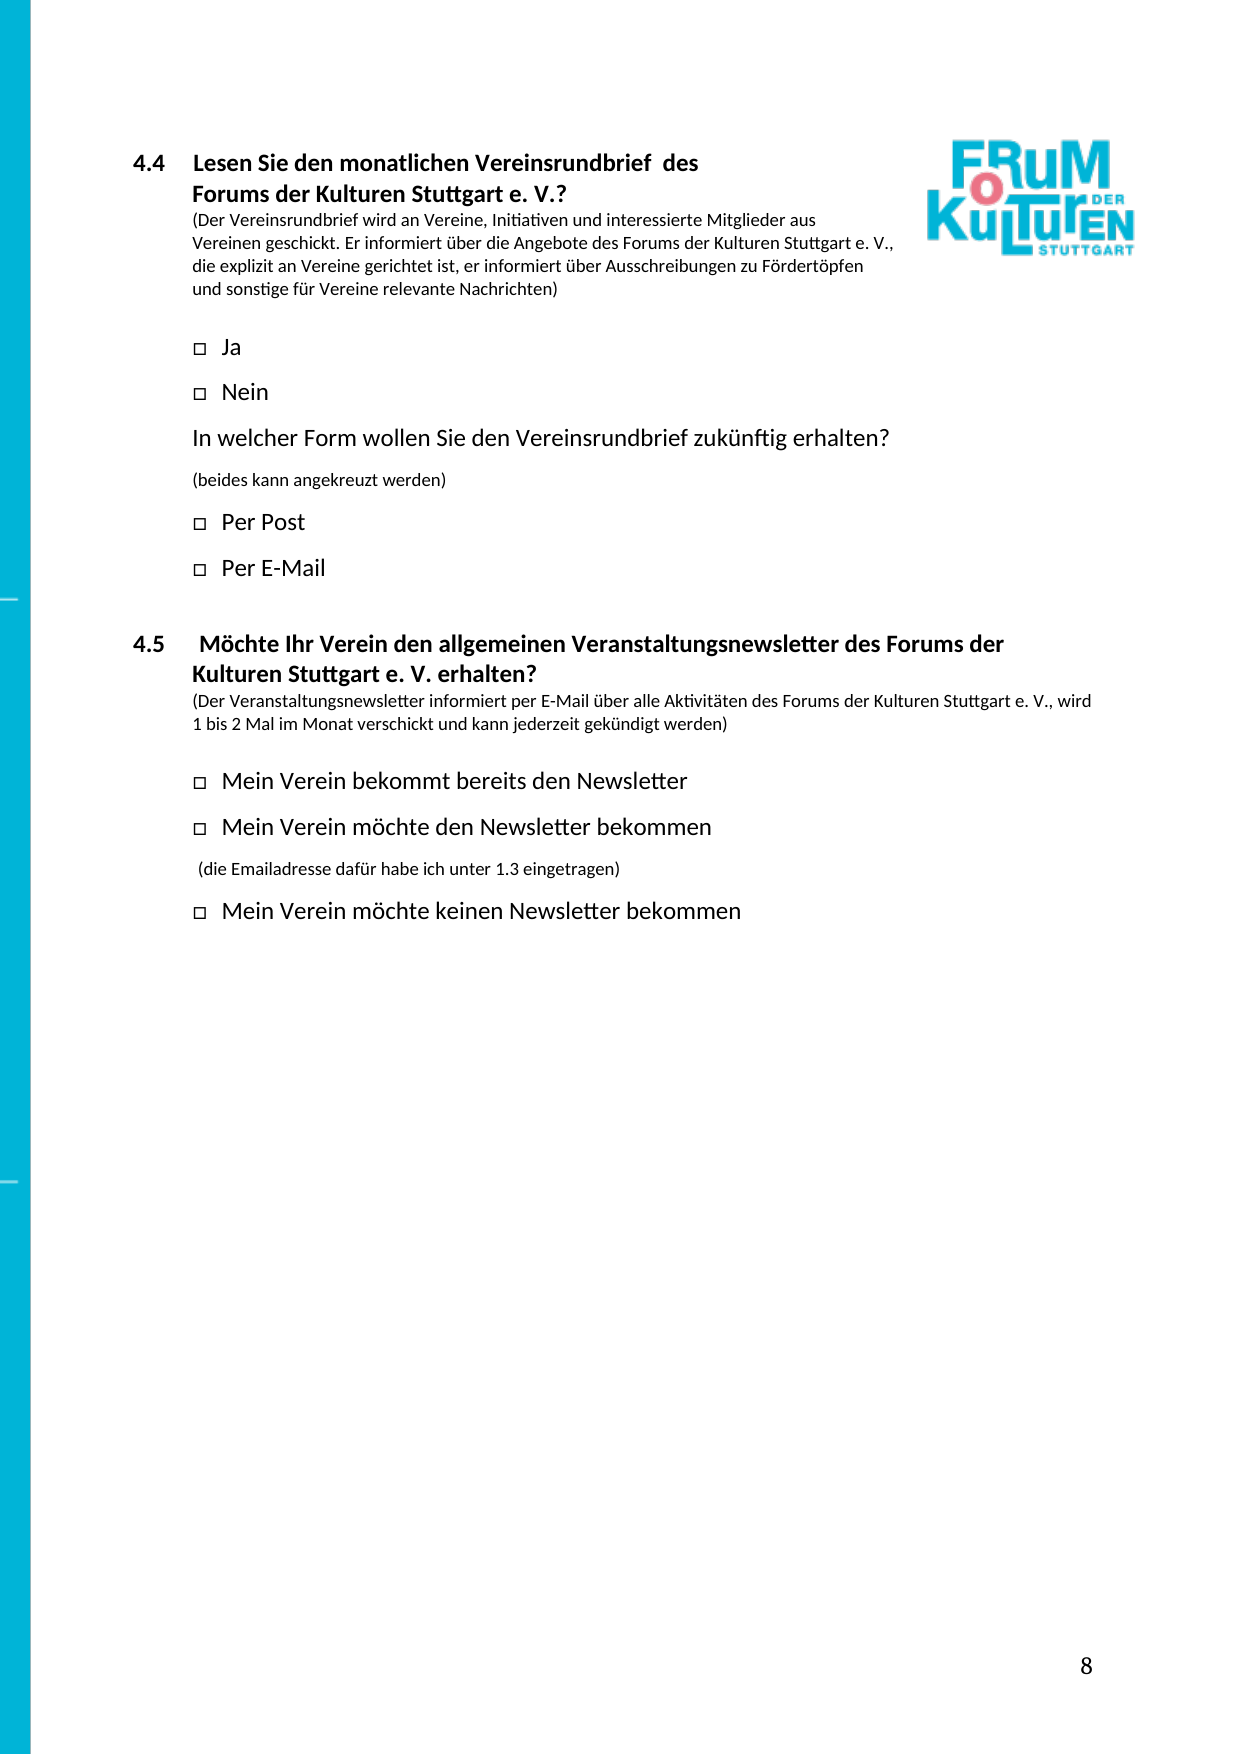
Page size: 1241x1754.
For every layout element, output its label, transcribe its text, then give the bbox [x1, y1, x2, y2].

text Vereinen geschickt. Er informiert über die Angebote des Forums der Kulturen Stuttgart e. V., [133, 232, 1093, 254]
text die explizit an Vereine gerichtet ist, er informiert über Ausschreibungen zu Fördertöpfen [133, 254, 1093, 277]
text □ Mein Verein möchte den Newsletter bekommen [133, 811, 1093, 842]
text (beides kann angekreuzt werden) [133, 468, 1093, 491]
text (Der Veranstaltungsnewsletter informiert per E-Mail über alle Aktivitäten des Forums der Kulturen Stuttgart e. V., wird 1 bis 2 Mal im Monat verschickt und kann jederzeit gekündigt werden) [192, 689, 1093, 735]
text Forums der Kulturen Stuttgart e. V.? [133, 178, 1093, 209]
text 4.5 Möchte Ihr Verein den allgemeinen Veranstaltungsnewsletter des Forums der Kulturen Stuttgart e. V. erhalten? [133, 628, 1093, 689]
text □ Mein Verein bekommt bereits den Newsletter [133, 766, 1093, 796]
text □ Mein Verein möchte keinen Newsletter bekommen [133, 895, 1093, 926]
text □ Per Post [133, 506, 1093, 537]
text In welcher Form wollen Sie den Vereinsrundbrief zukünftig erhalten? [133, 422, 1093, 453]
text und sonstige für Vereine relevante Nachrichten) [133, 277, 1093, 300]
text (die Emailadresse dafür habe ich unter 1.3 eingetragen) [133, 857, 1093, 880]
text □ Ja [133, 331, 1093, 361]
text □ Nein [133, 377, 1093, 407]
text 4.4 Lesen Sie den monatlichen Vereinsrundbrief des [133, 148, 1093, 178]
text □ Per E-Mail [133, 552, 1093, 582]
text (Der Vereinsrundbrief wird an Vereine, Initiativen und interessierte Mitglieder aus [133, 209, 1093, 232]
